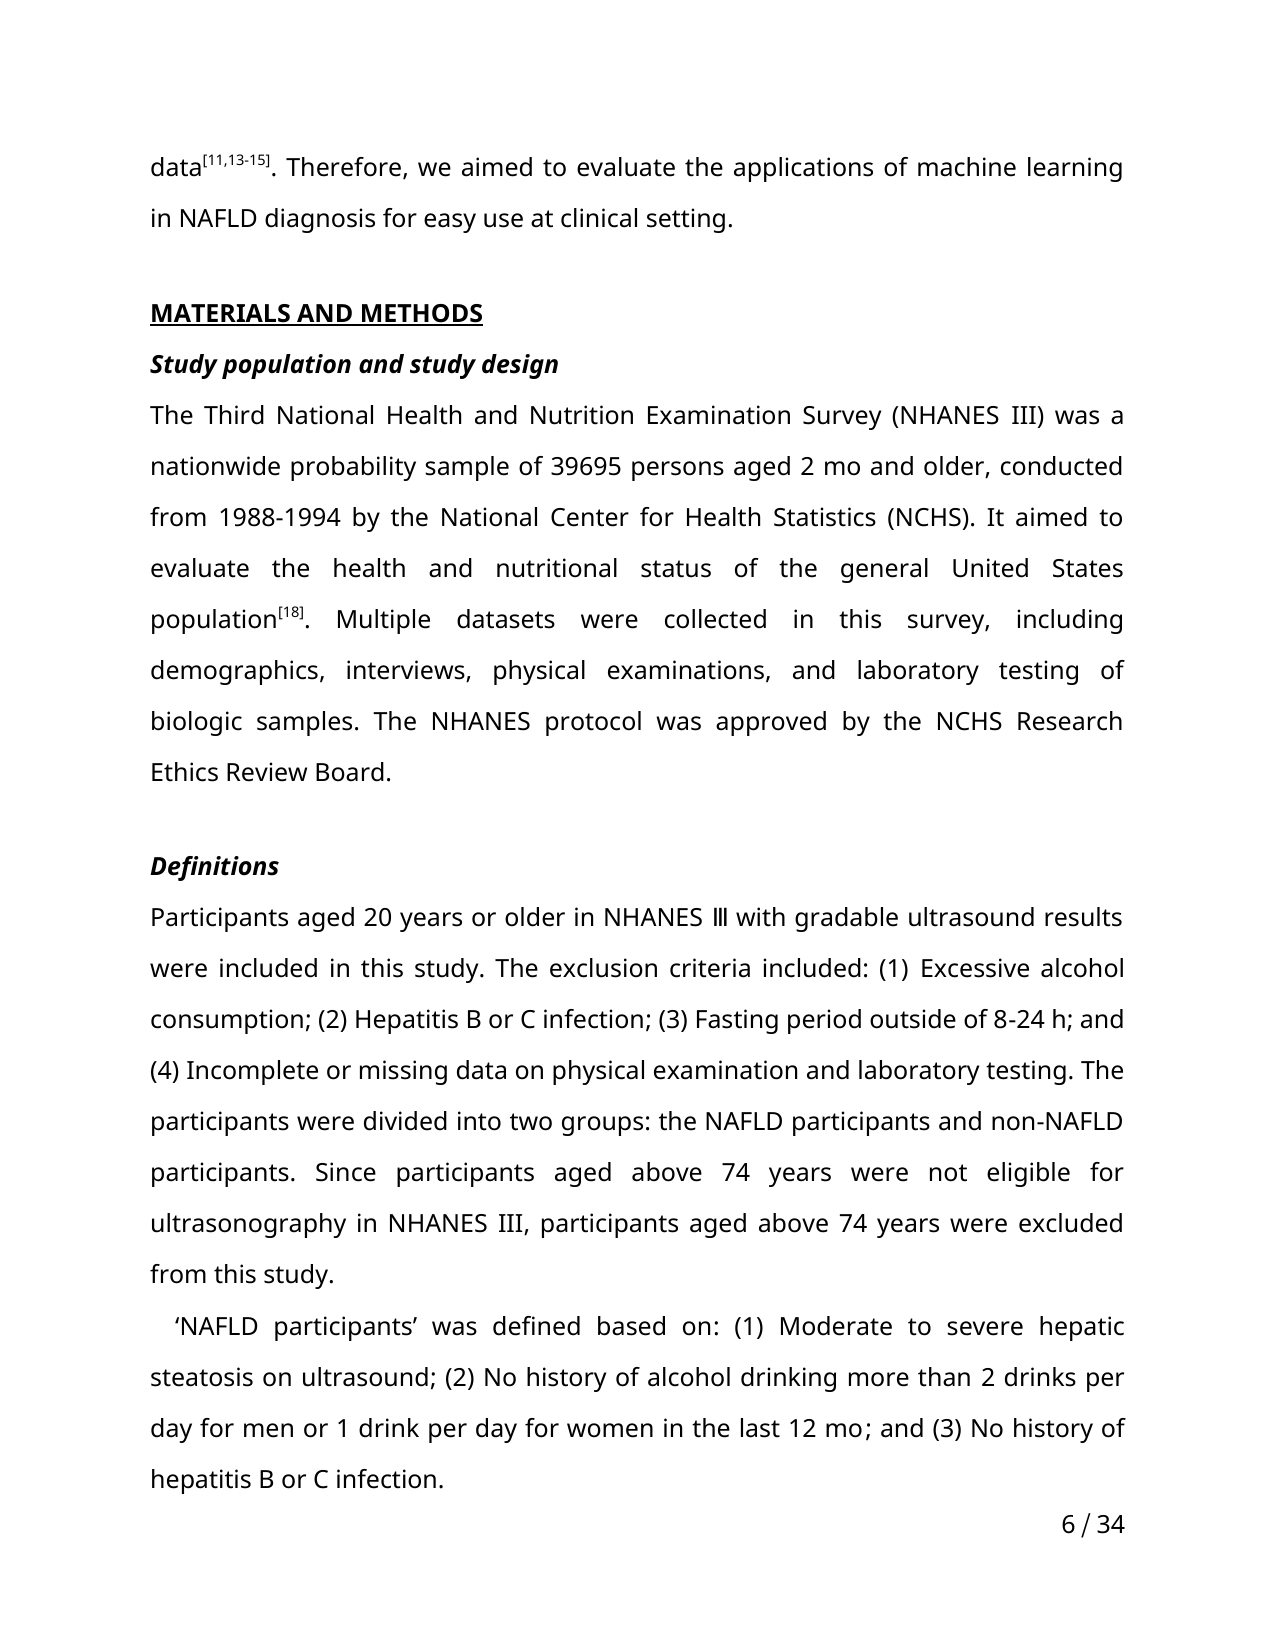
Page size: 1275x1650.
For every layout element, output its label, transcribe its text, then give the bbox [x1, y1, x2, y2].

text MATERIALS AND METHODS [150, 295, 1125, 329]
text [150, 150, 1125, 235]
text ‘NAFLD participants’ was defined based on: (1) Moderate to severe hepatic steatosis on ultrasound; (2) No history of alcohol drinking more than 2 drinks per day for men or 1 drink per day for women in the last 12 mo; and (3) No history of hepatitis B or C infection. [150, 1308, 1125, 1495]
text The Third National Health and Nutrition Examination Survey (NHANES III) was a nationwide probability sample of 39695 persons aged 2 mo and older, conducted from 1988-1994 by the National Center for Health Statistics (NCHS). It aimed to evaluate the health and nutritional status of the general United States population[18]. Multiple datasets were collected in this survey, including demographics, interviews, physical examinations, and laboratory testing of biologic samples. The NHANES protocol was approved by the NCHS Research Ethics Review Board. [150, 397, 1125, 789]
text Study population and study design [150, 346, 1125, 380]
text Definitions [150, 849, 1125, 883]
text Participants aged 20 years or older in NHANES Ⅲ with gradable ultrasound results were included in this study. The exclusion criteria included: (1) Excessive alcohol consumption; (2) Hepatitis B or C infection; (3) Fasting period outside of 8-24 h; and (4) Incomplete or missing data on physical examination and laboratory testing. The participants were divided into two groups: the NAFLD participants and non-NAFLD participants. Since participants aged above 74 years were not eligible for ultrasonography in NHANES III, participants aged above 74 years were excluded from this study. [150, 900, 1125, 1291]
